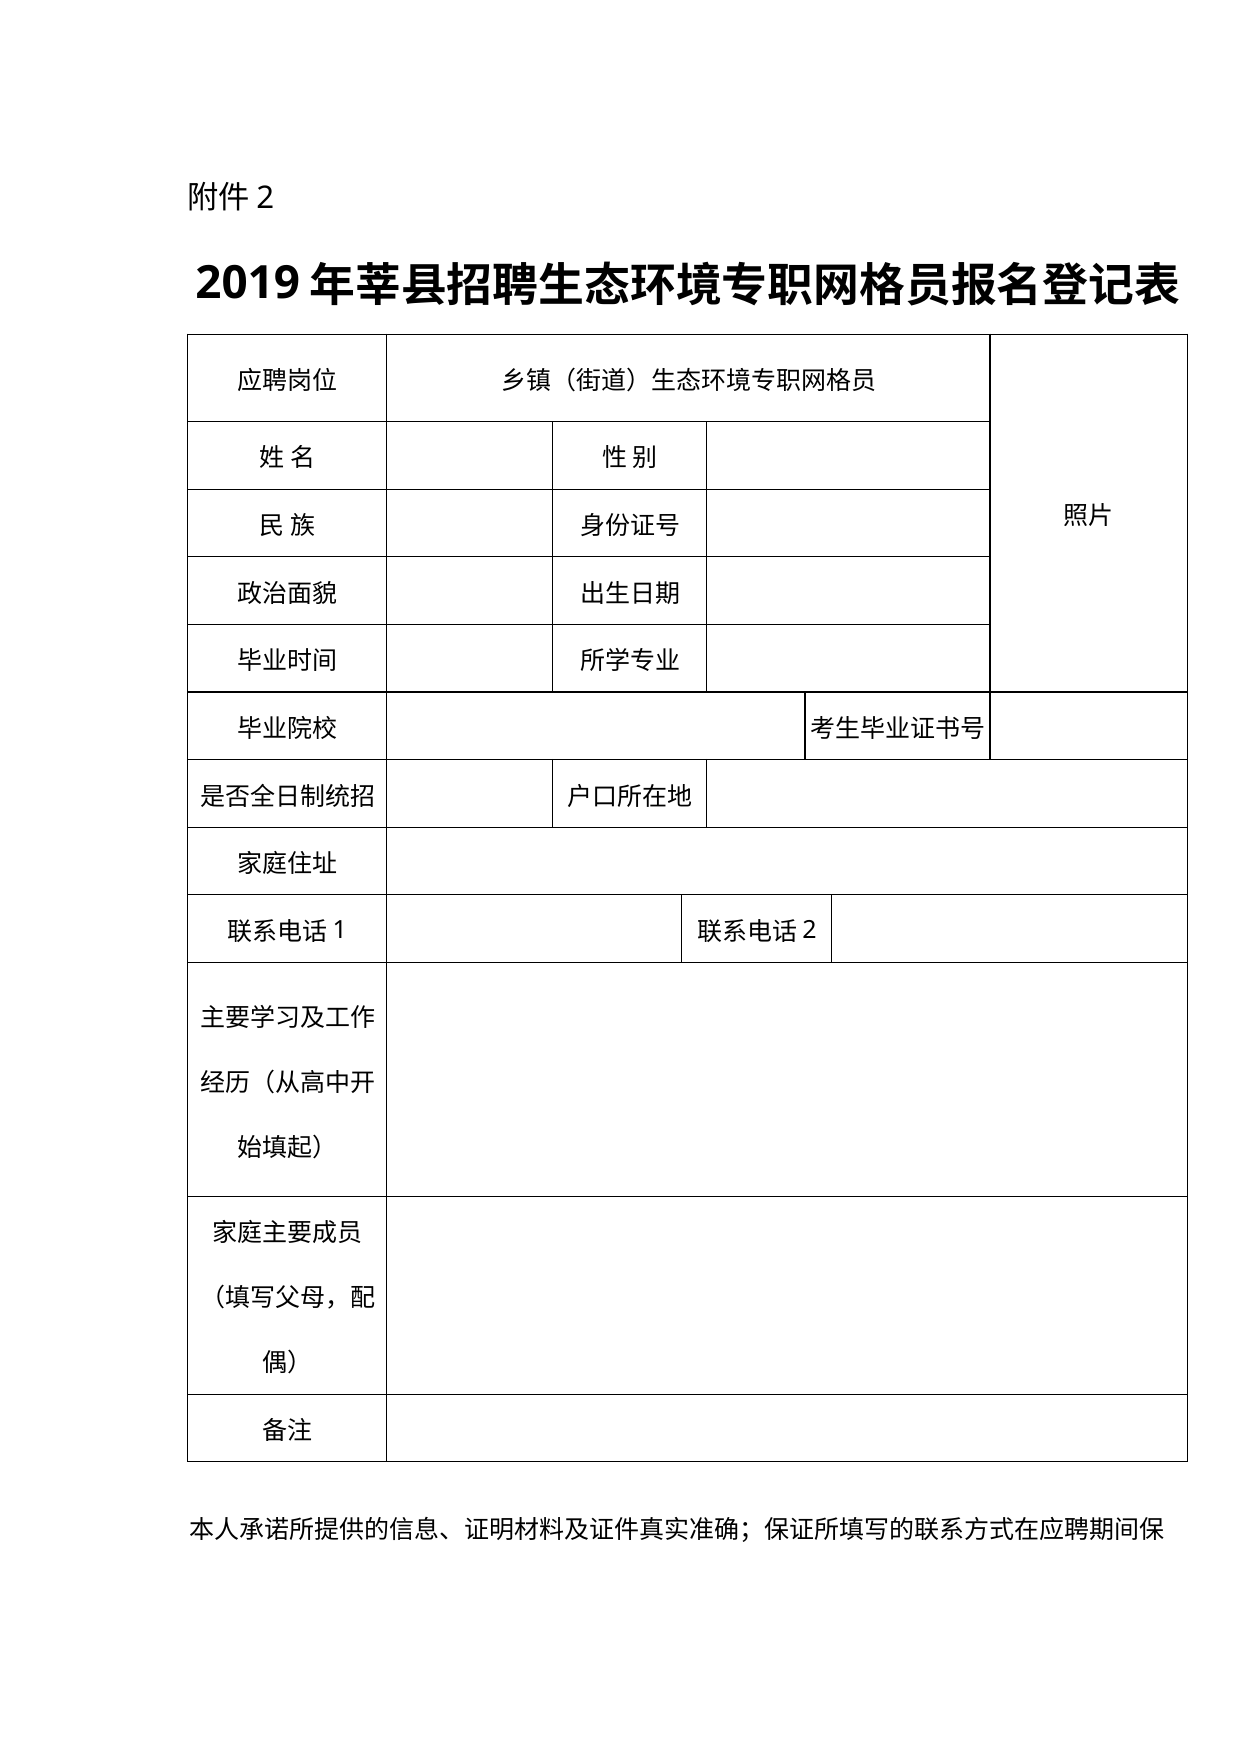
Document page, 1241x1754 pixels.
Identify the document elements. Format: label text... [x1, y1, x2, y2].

table_cell [832, 895, 1187, 962]
table_cell [707, 760, 1187, 827]
table_cell 乡镇（街道）生态环境专职网格员 [387, 335, 989, 421]
table_cell 所学专业 [553, 625, 706, 691]
table_cell 照片 [991, 335, 1187, 691]
table_cell [387, 1197, 1187, 1393]
table_cell [387, 625, 552, 691]
table_cell 民 族 [188, 490, 386, 556]
table_cell 毕业院校 [188, 693, 386, 759]
table_cell 身份证号 [553, 490, 706, 556]
table_cell [387, 490, 552, 556]
table_cell 备注 [188, 1395, 386, 1461]
table_cell 主要学习及工作经历（从高中开始填起） [188, 963, 386, 1196]
table_cell 毕业时间 [188, 625, 386, 691]
table_cell [387, 557, 552, 624]
table_cell 联系电话2 [682, 895, 831, 962]
table_cell 家庭主要成员（填写父母，配偶） [188, 1197, 386, 1393]
table_cell [387, 895, 681, 962]
table_cell 考生毕业证书号 [806, 693, 989, 759]
table_cell [991, 693, 1187, 759]
table_cell [707, 625, 989, 691]
table_cell 户口所在地 [553, 760, 706, 827]
table_cell [387, 422, 552, 488]
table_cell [188, 1462, 1187, 1592]
table_header 2019年莘县招聘生态环境专职网格员报名登记表 [188, 227, 1187, 333]
table_cell 家庭住址 [188, 828, 386, 894]
table_cell [707, 422, 989, 488]
table_cell [707, 557, 989, 624]
table_cell [387, 963, 1187, 1196]
table_cell 应聘岗位 [188, 335, 386, 421]
table_cell 政治面貌 [188, 557, 386, 624]
table_cell [387, 760, 552, 827]
text 附件2 [187, 162, 1053, 227]
table_cell [387, 828, 1187, 894]
table_cell 性 别 [553, 422, 706, 488]
table_cell 联系电话1 [188, 895, 386, 962]
table_cell 姓 名 [188, 422, 386, 488]
table_cell [707, 490, 989, 556]
table_cell 是否全日制统招 [188, 760, 386, 827]
table_cell [387, 693, 804, 759]
table_cell 出生日期 [553, 557, 706, 624]
table_cell [387, 1395, 1187, 1461]
